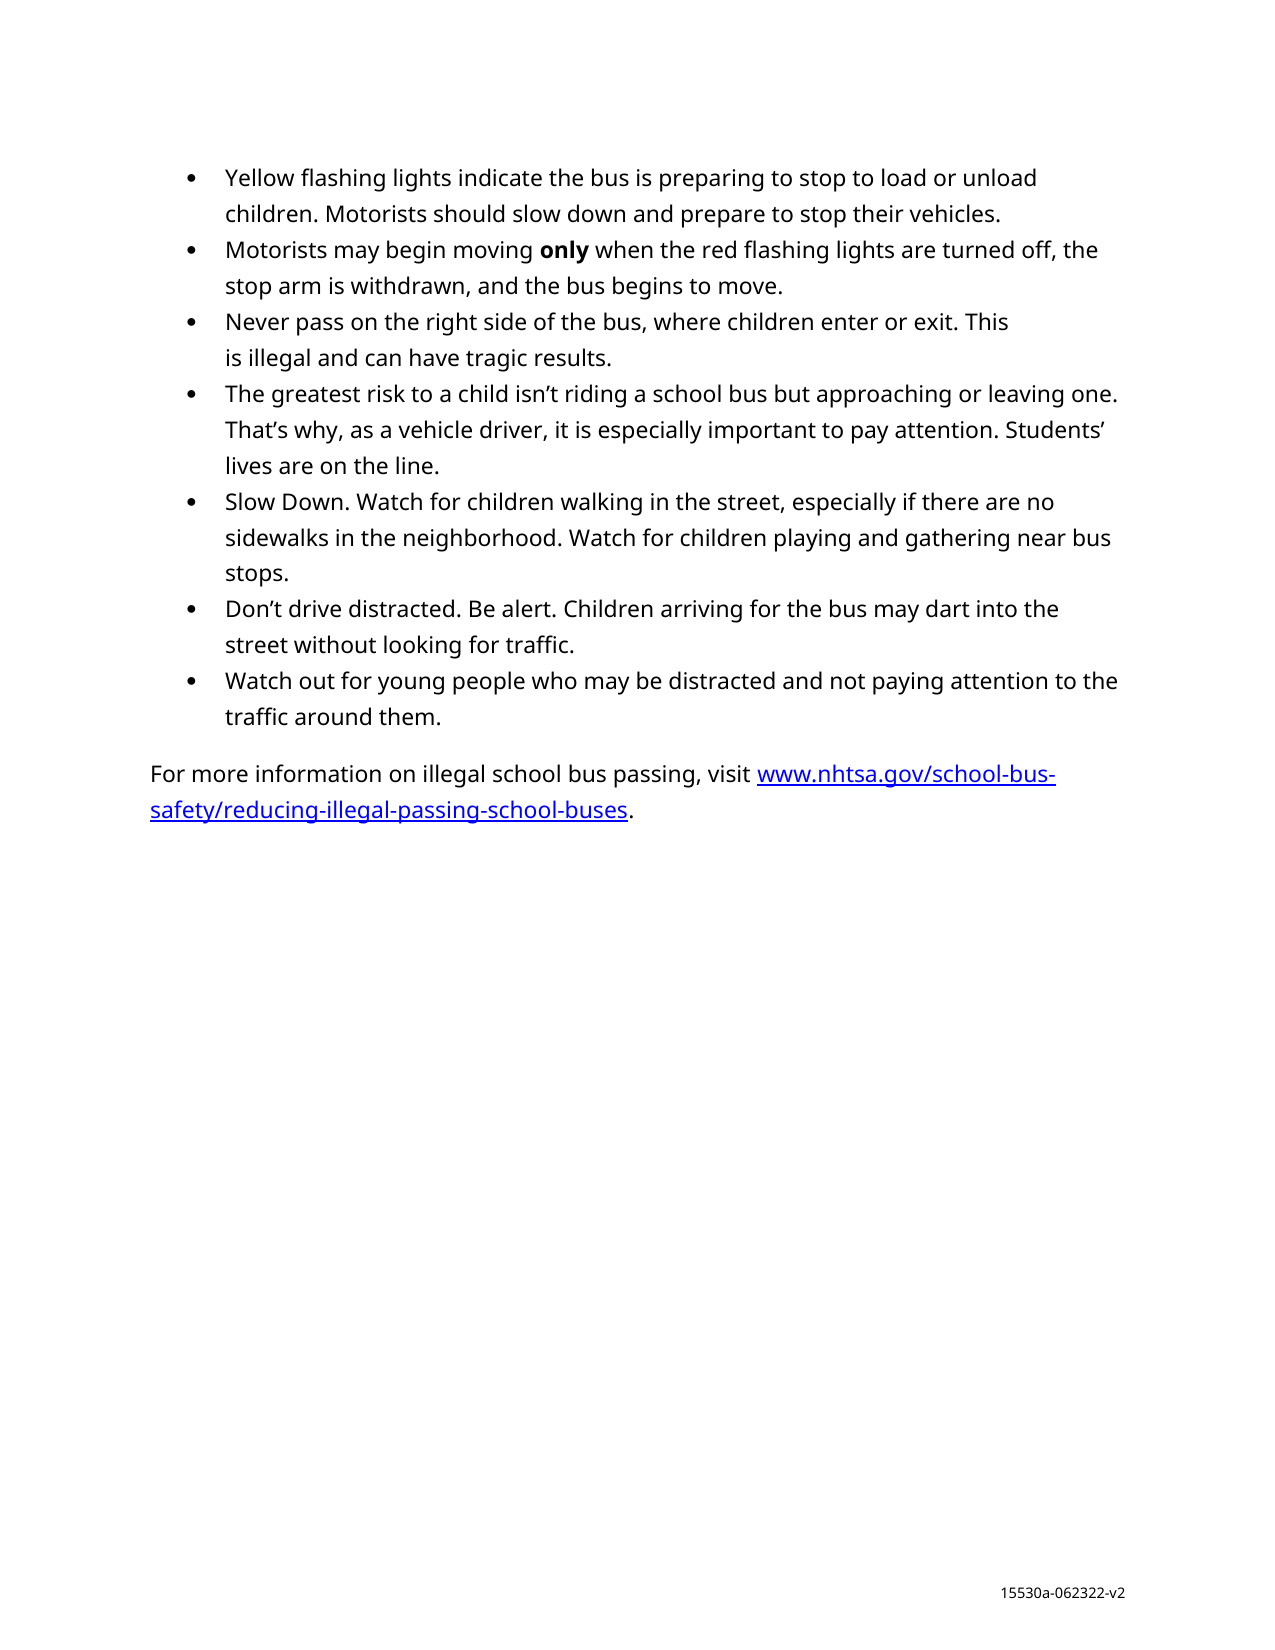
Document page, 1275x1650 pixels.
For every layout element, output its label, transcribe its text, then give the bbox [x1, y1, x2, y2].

list Don’t drive distracted. Be alert. Children arriving for the bus may dart into the street without looking for traffic. [187, 593, 1125, 661]
list Never pass on the right side of the bus, where children enter or exit. This is illegal and can have tragic results. [187, 306, 1125, 373]
list Watch out for young people who may be distracted and not paying attention to the traffic around them. [187, 665, 1125, 732]
list Motorists may begin moving only when the red flashing lights are turned off, the stop arm is withdrawn, and the bus begins to move. [187, 234, 1125, 301]
list Yellow flashing lights indicate the bus is preparing to stop to load or unload children. Motorists should slow down and prepare to stop their vehicles. [187, 162, 1125, 229]
list Slow Down. Watch for children walking in the street, especially if there are no sidewalks in the neighborhood. Watch for children playing and gathering near bus stops. [187, 486, 1125, 589]
text For more information on illegal school bus passing, visit www.nhtsa.gov/school-bus-safety/reducing-illegal-passing-school-buses. [150, 758, 1125, 825]
list The greatest risk to a child isn’t riding a school bus but approaching or leaving one. That’s why, as a vehicle driver, it is especially important to pay attention. Students’ lives are on the line. [187, 378, 1125, 481]
